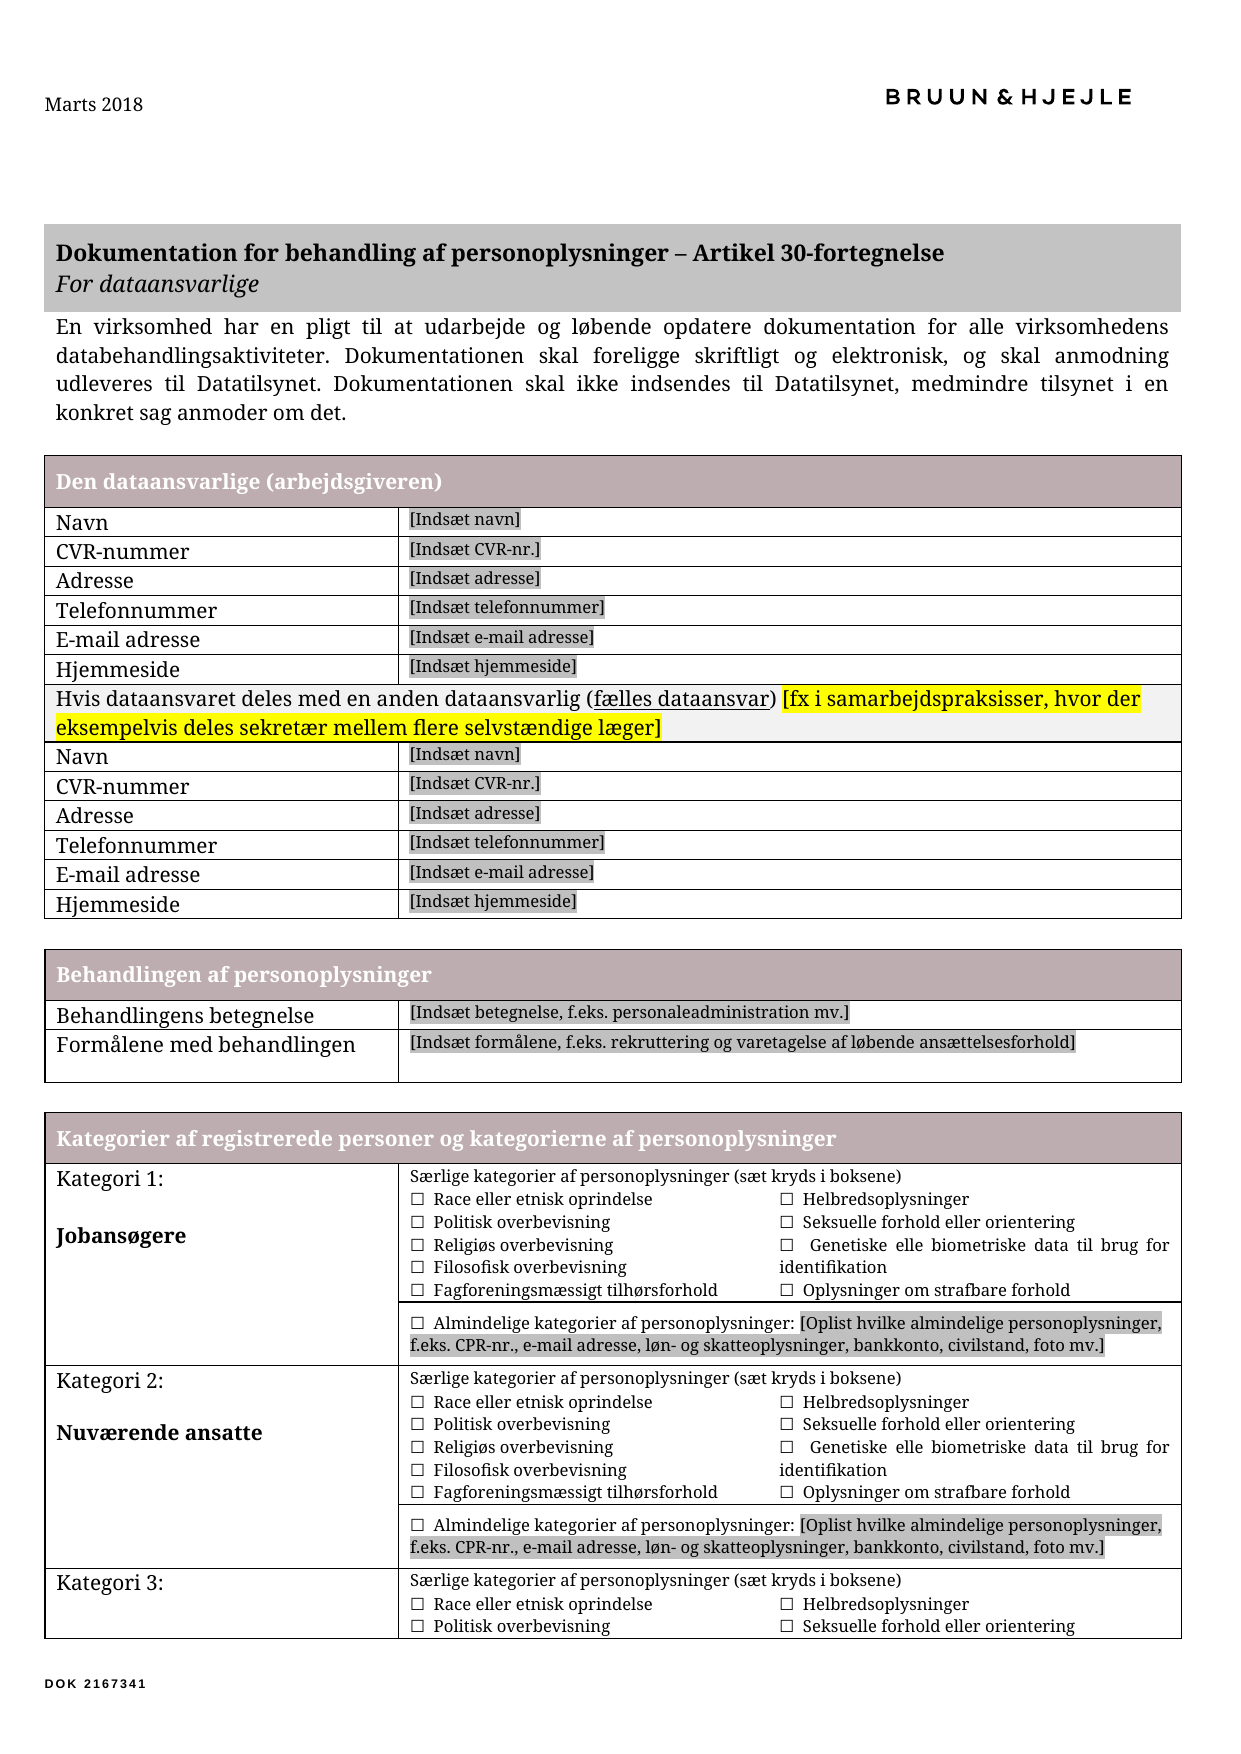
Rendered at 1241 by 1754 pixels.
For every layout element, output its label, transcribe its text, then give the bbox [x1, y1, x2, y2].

table_cell Almindelige kategorier af personoplysninger: [Oplist hvilke almindelige personoplysninger, f.eks. CPR-nr., e-mail adresse, løn- og skatteoplysninger, bankkonto, civilstand, foto mv.] [399, 1505, 1181, 1567]
table_cell Kategori 1: Jobansøgere [46, 1164, 398, 1365]
table_cell [Indsæt hjemmeside] [399, 655, 1181, 683]
table_header Den dataansvarlige (arbejdsgiveren) [45, 456, 1181, 507]
table_cell Adresse [45, 567, 398, 595]
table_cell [399, 1591, 768, 1638]
table_cell [Indsæt CVR-nr.] [399, 537, 1181, 566]
table_cell Særlige kategorier af personoplysninger (sæt kryds i boksene) [399, 1164, 1181, 1187]
table_cell Race eller etnisk oprindelse Politisk overbevisning Religiøs overbevisning Filosofisk overbevisning Fagforeningsmæssigt tilhørsforhold [399, 1389, 768, 1504]
table_cell Behandlingens betegnelse [46, 1001, 398, 1029]
table_cell [Indsæt navn] [399, 743, 1181, 771]
table_cell [Indsæt adresse] [399, 567, 1181, 595]
table_cell [Indsæt betegnelse, f.eks. personaleadministration mv.] [399, 1001, 1181, 1029]
table_cell Almindelige kategorier af personoplysninger: [Oplist hvilke almindelige personoplysninger, f.eks. CPR-nr., e-mail adresse, løn- og skatteoplysninger, bankkonto, civilstand, foto mv.] [399, 1303, 1181, 1365]
table_cell Kategori 2: Nuværende ansatte [46, 1366, 398, 1567]
table_cell En virksomhed har en pligt til at udarbejde og løbende opdatere dokumentation for alle virksomhedens databehandlingsaktiviteter. Dokumentationen skal foreligge skriftligt og elektronisk, og skal anmodning udleveres til Datatilsynet. Dokumentationen skal ikke indsendes til Datatilsynet, medmindre tilsynet i en konkret sag anmoder om det. [44, 313, 1181, 426]
table_header Kategorier af registrerede personer og kategorierne af personoplysninger [46, 1113, 1181, 1163]
table_cell Hjemmeside [45, 890, 398, 918]
table_cell E-mail adresse [45, 626, 398, 654]
table_cell CVR-nummer [45, 772, 398, 800]
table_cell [768, 1591, 1181, 1638]
table_cell Hvis dataansvaret deles med en anden dataansvarlig (fælles dataansvar) [fx i samarbejdspraksisser, hvor der eksempelvis deles sekretær mellem flere selvstændige læger] [45, 685, 1181, 741]
table_cell CVR-nummer [45, 537, 398, 566]
table_cell Navn [45, 508, 398, 536]
table_cell Særlige kategorier af personoplysninger (sæt kryds i boksene) [399, 1366, 1181, 1389]
table_cell Adresse [45, 801, 398, 830]
table_cell Race eller etnisk oprindelse Politisk overbevisning Religiøs overbevisning Filosofisk overbevisning Fagforeningsmæssigt tilhørsforhold [399, 1187, 768, 1301]
table_cell [Indsæt telefonnummer] [399, 831, 1181, 859]
table_cell Telefonnummer [45, 596, 398, 624]
table_header Dokumentation for behandling af personoplysninger – Artikel 30-fortegnelse For dataansvarlige [44, 224, 1181, 312]
table_cell [Indsæt formålene, f.eks. rekruttering og varetagelse af løbende ansættelsesforhold] [399, 1030, 1181, 1082]
table_cell [Indsæt CVR-nr.] [399, 772, 1181, 800]
table_cell Telefonnummer [45, 831, 398, 859]
table_cell E-mail adresse [45, 860, 398, 889]
table_cell [Indsæt telefonnummer] [399, 596, 1181, 624]
table_cell [Indsæt e-mail adresse] [399, 626, 1181, 654]
table_header Behandlingen af personoplysninger [46, 950, 1181, 1000]
table_cell Kategori 3: Tidligere ansatte [46, 1569, 398, 1638]
table_cell Særlige kategorier af personoplysninger (sæt kryds i boksene) [399, 1569, 1181, 1591]
table_cell [Indsæt navn] [399, 508, 1181, 536]
table_cell [Indsæt e-mail adresse] [399, 860, 1181, 889]
table_cell Navn [45, 743, 398, 771]
table_cell [Indsæt hjemmeside] [399, 890, 1181, 918]
table_cell Formålene med behandlingen [46, 1030, 398, 1082]
table_cell Hjemmeside [45, 655, 398, 683]
table_cell [Indsæt adresse] [399, 801, 1181, 830]
